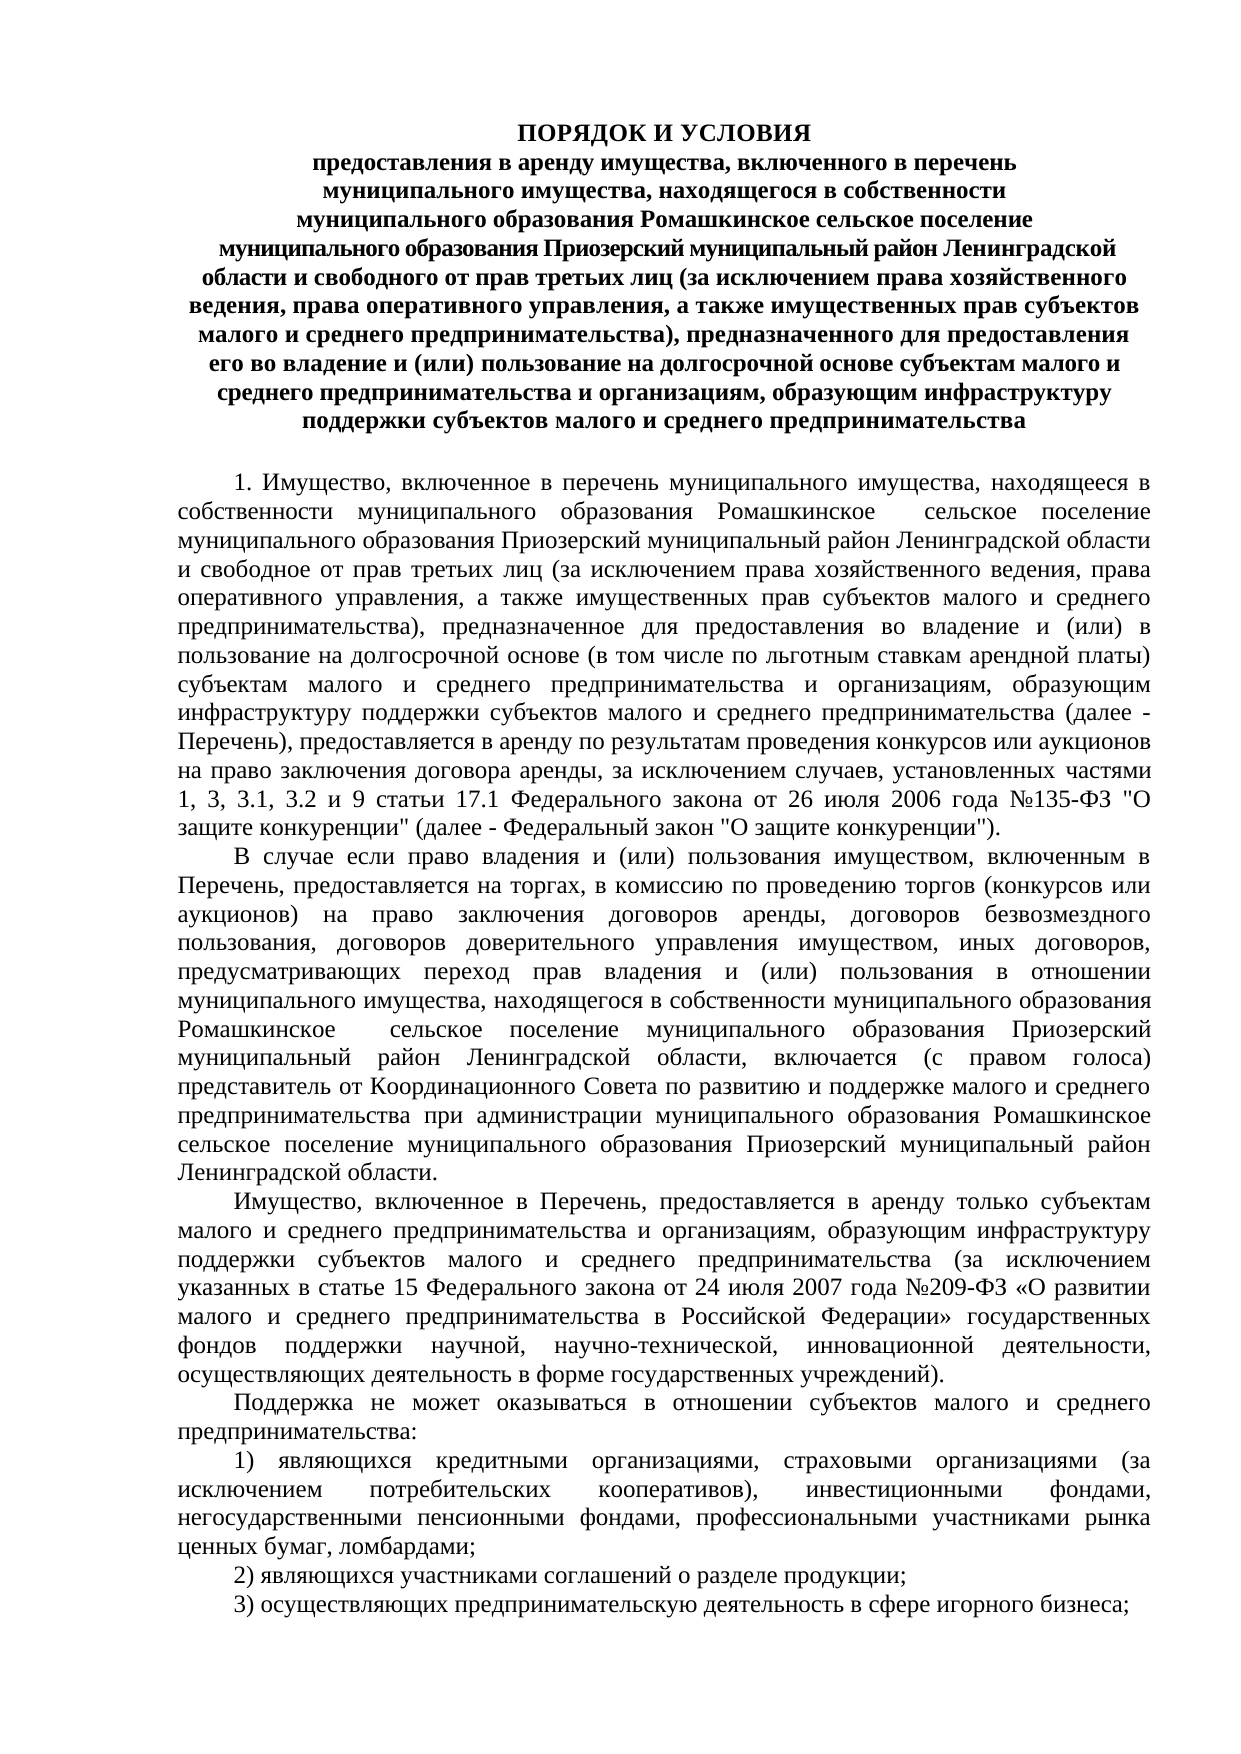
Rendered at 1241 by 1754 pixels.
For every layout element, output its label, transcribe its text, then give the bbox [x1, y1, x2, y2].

text Поддержка не может оказываться в отношении субъектов малого и среднего предпринимательства: [177, 1387, 1152, 1445]
text 1. Имущество, включенное в перечень муниципального имущества, находящееся в собственности муниципального образования Ромашкинское сельское поселение муниципального образования Приозерский муниципальный район Ленинградской области и свободное от прав третьих лиц (за исключением права хозяйственного ведения, права оперативного управления, а также имущественных прав субъектов малого и среднего предпринимательства), предназначенное для предоставления во владение и (или) в пользование на долгосрочной основе (в том числе по льготным ставкам арендной платы) субъектам малого и среднего предпринимательства и организациям, образующим инфраструктуру поддержки субъектов малого и среднего предпринимательства (далее - Перечень), предоставляется в аренду по результатам проведения конкурсов или аукционов на право заключения договора аренды, за исключением случаев, установленных частями 1, 3, 3.1, 3.2 и 9 статьи 17.1 Федерального закона от 26 июля 2006 года №135-ФЗ "О защите конкуренции" (далее - Федеральный закон "О защите конкуренции"). [177, 467, 1152, 841]
text ПОРЯДОК И УСЛОВИЯ [177, 118, 1151, 147]
text муниципального образования Приозерский муниципальный район Ленинградской области и свободного от прав третьих лиц (за исключением права хозяйственного ведения, права оперативного управления, а также имущественных прав субъектов малого и среднего предпринимательства), предназначенного для предоставления его во владение и (или) пользование на долгосрочной основе субъектам малого и среднего предпринимательства и организациям, образующим инфраструктуру [177, 233, 1152, 406]
text Имущество, включенное в Перечень, предоставляется в аренду только субъектам малого и среднего предпринимательства и организациям, образующим инфраструктуру поддержки субъектов малого и среднего предпринимательства (за исключением указанных в статье 15 Федерального закона от 24 июля 2007 года №209-ФЗ «О развитии малого и среднего предпринимательства в Российской Федерации» государственных фондов поддержки научной, научно-технической, инновационной деятельности, осуществляющих деятельность в форме государственных учреждений). [177, 1186, 1152, 1387]
text поддержки субъектов малого и среднего предпринимательства [177, 406, 1152, 434]
text предоставления в аренду имущества, включенного в перечень [177, 147, 1152, 176]
text В случае если право владения и (или) пользования имуществом, включенным в Перечень, предоставляется на торгах, в комиссию по проведению торгов (конкурсов или аукционов) на право заключения договоров аренды, договоров безвозмездного пользования, договоров доверительного управления имуществом, иных договоров, предусматривающих переход прав владения и (или) пользования в отношении муниципального имущества, находящегося в собственности муниципального образования Ромашкинское сельское поселение муниципального образования Приозерский муниципальный район Ленинградской области, включается (с правом голоса) представитель от Координационного Совета по развитию и поддержке малого и среднего предпринимательства при администрации муниципального образования Ромашкинское сельское поселение муниципального образования Приозерский муниципальный район Ленинградской области. [177, 841, 1152, 1186]
text 1) являющихся кредитными организациями, страховыми организациями (за исключением потребительских кооперативов), инвестиционными фондами, негосударственными пенсионными фондами, профессиональными участниками рынка ценных бумаг, ломбардами; [177, 1445, 1152, 1560]
text муниципального образования Ромашкинское сельское поселение [177, 204, 1152, 233]
text муниципального имущества, находящегося в собственности [177, 176, 1152, 204]
text 3) осуществляющих предпринимательскую деятельность в сфере игорного бизнеса; [177, 1589, 1152, 1617]
text 2) являющихся участниками соглашений о разделе продукции; [177, 1560, 1152, 1589]
